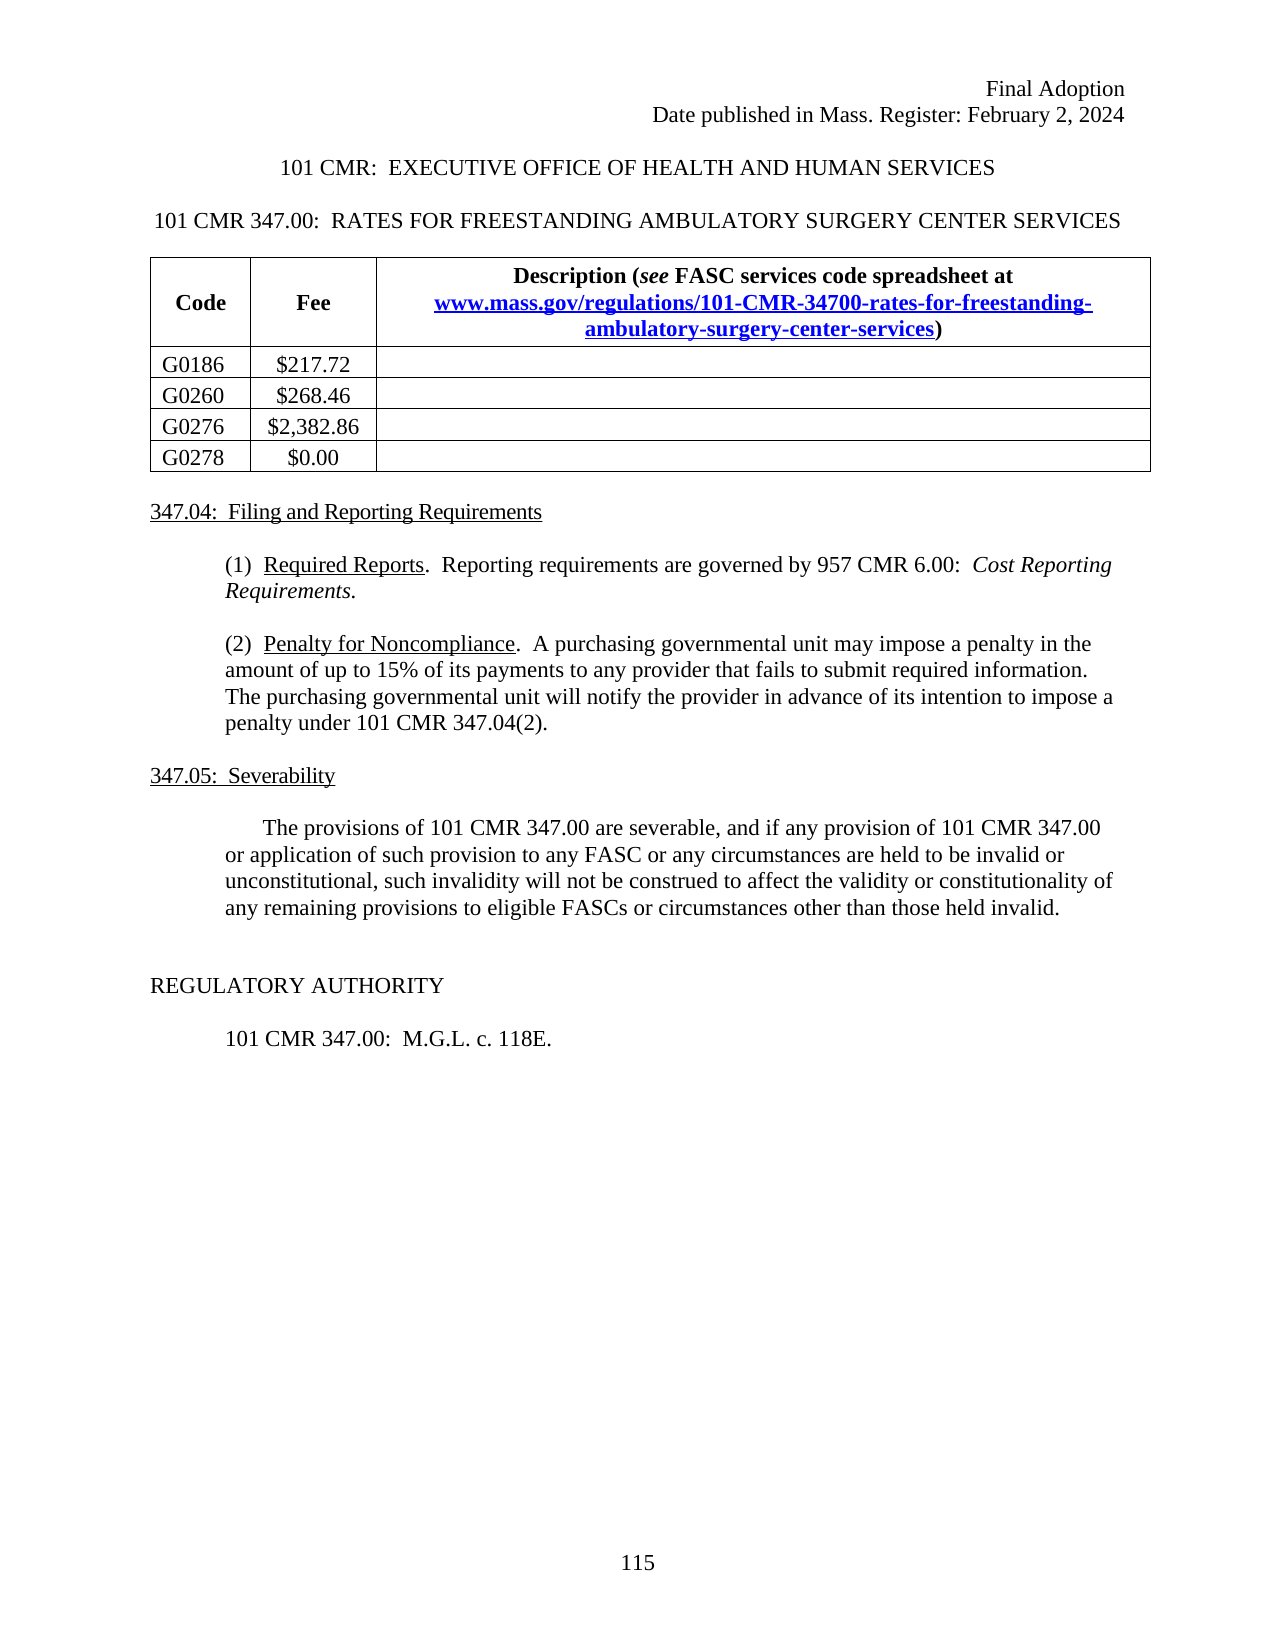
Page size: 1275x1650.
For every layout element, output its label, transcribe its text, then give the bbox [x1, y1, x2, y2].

text REGULATORY AUTHORITY [150, 973, 1125, 999]
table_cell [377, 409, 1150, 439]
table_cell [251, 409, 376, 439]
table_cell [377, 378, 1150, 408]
text The provisions of 101 CMR 347.00 are severable, and if any provision of 101 CMR 347.00 or application of such provision to any FASC or any circumstances are held to be invalid or unconstitutional, such invalidity will not be construed to affect the validity or constitutionality of any remaining provisions to eligible FASCs or circumstances other than those held invalid. [225, 814, 1125, 920]
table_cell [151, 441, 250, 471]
text 101 CMR 347.00: M.G.L. c. 118E. [150, 1025, 1125, 1052]
table_header Fee [251, 258, 376, 346]
table_header Description (see FASC services code spreadsheet at www.mass.gov/regulations/101-CMR-34700-rates-for-freestanding-ambulatory-surgery-center-services) [377, 258, 1150, 346]
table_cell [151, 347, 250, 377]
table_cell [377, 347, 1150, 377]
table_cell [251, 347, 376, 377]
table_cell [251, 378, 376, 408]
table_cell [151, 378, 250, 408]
text 347.04: Filing and Reporting Requirements [150, 498, 1125, 524]
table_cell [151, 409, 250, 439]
table_header Code [151, 258, 250, 346]
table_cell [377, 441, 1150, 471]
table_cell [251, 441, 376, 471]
text (1) Required Reports. Reporting requirements are governed by 957 CMR 6.00: Cost Reporting Requirements. [225, 551, 1125, 604]
text (2) Penalty for Noncompliance. A purchasing governmental unit may impose a penalty in the amount of up to 15% of its payments to any provider that fails to submit required information. The purchasing governmental unit will notify the provider in advance of its intention to impose a penalty under 101 CMR 347.04(2). [225, 630, 1125, 735]
text 347.05: Severability [150, 762, 1125, 788]
